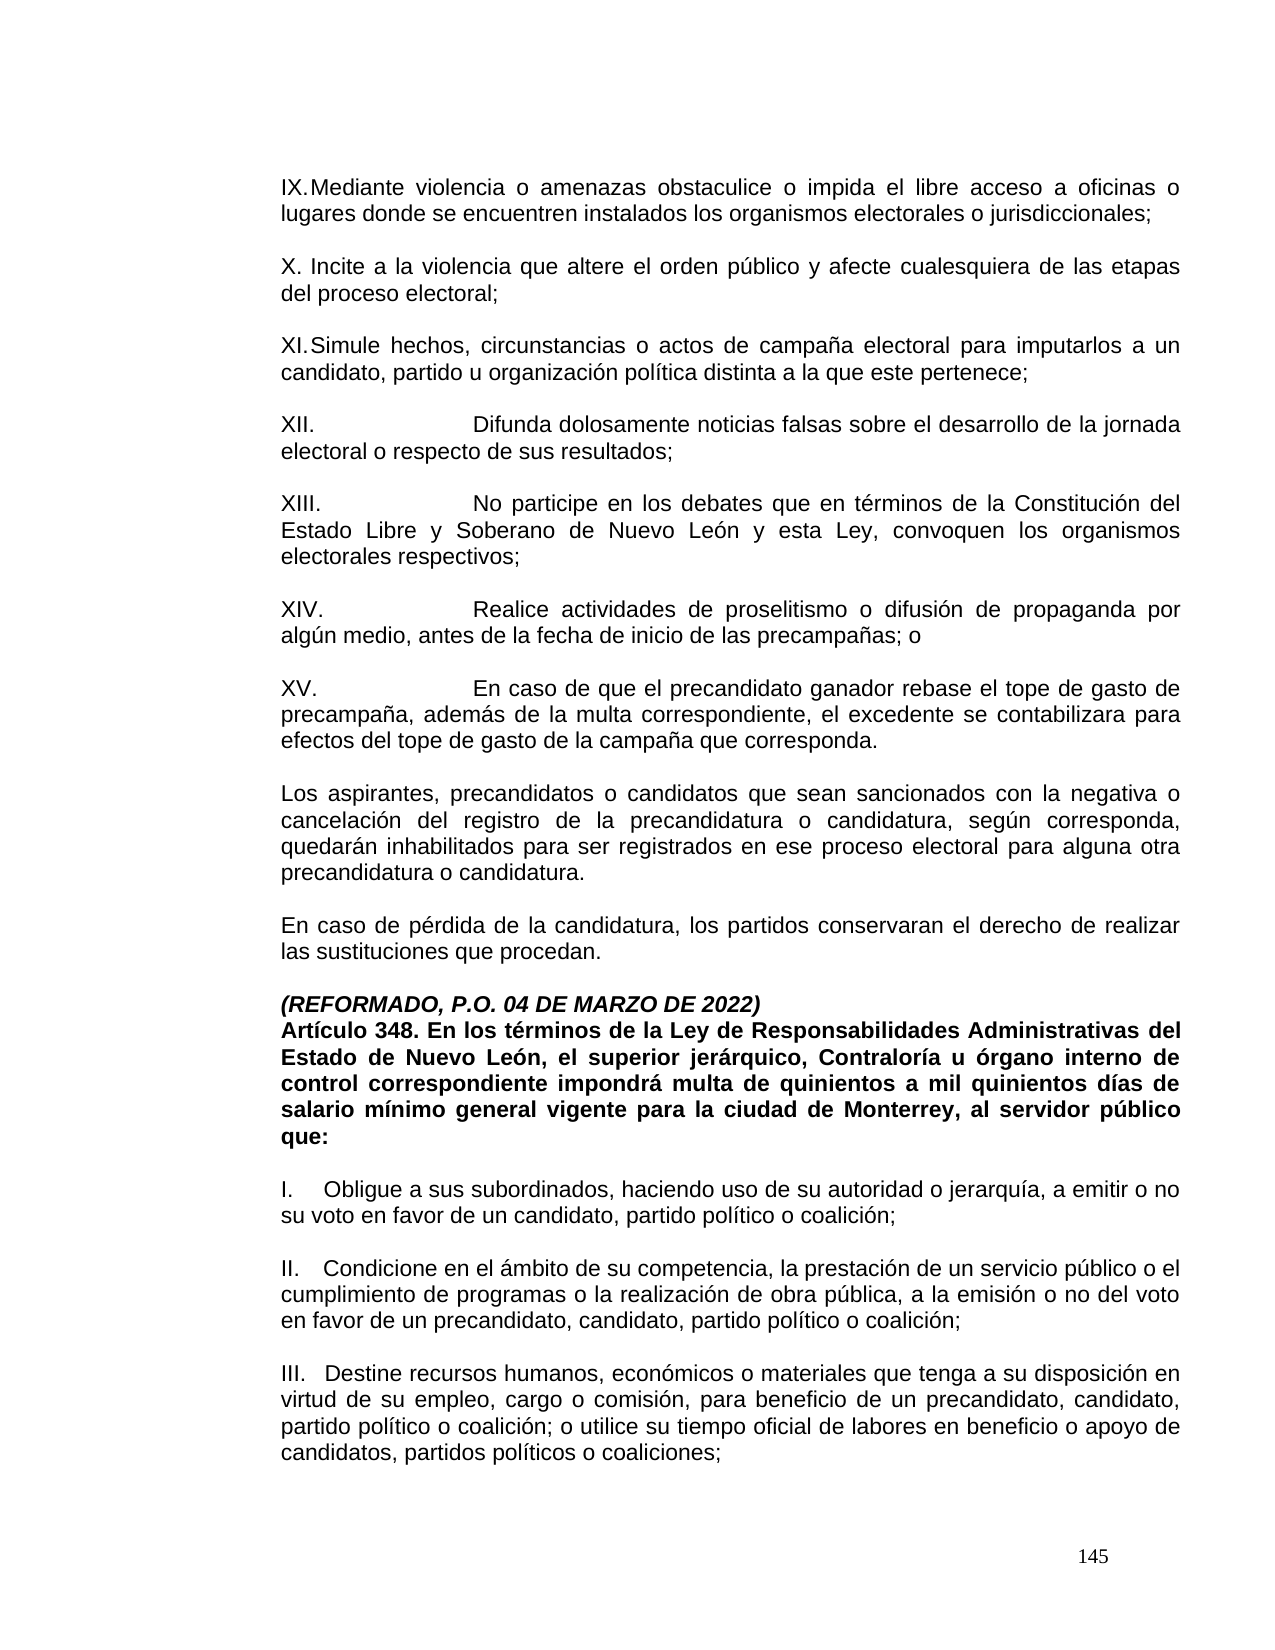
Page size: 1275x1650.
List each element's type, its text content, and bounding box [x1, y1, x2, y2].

list Incite a la violencia que altere el orden público y afecte cualesquiera de las etapas del proceso electoral; [281, 253, 1181, 306]
list Obligue a sus subordinados, haciendo uso de su autoridad o jerarquía, a emitir o no su voto en favor de un candidato, partido político o coalición; [281, 1176, 1181, 1228]
list Difunda dolosamente noticias falsas sobre el desarrollo de la jornada electoral o respecto de sus resultados; [281, 411, 1181, 464]
list Simule hechos, circunstancias o actos de campaña electoral para imputarlos a un candidato, partido u organización política distinta a la que este pertenece; [281, 332, 1181, 385]
list Realice actividades de proselitismo o difusión de propaganda por algún medio, antes de la fecha de inicio de las precampañas; o [281, 596, 1181, 648]
list No participe en los debates que en términos de la Constitución del Estado Libre y Soberano de Nuevo León y esta Ley, convoquen los organismos electorales respectivos; [281, 490, 1181, 569]
text Los aspirantes, precandidatos o candidatos que sean sancionados con la negativa o cancelación del registro de la precandidatura o candidatura, según corresponda, quedarán inhabilitados para ser registrados en ese proceso electoral para alguna otra precandidatura o candidatura. [281, 780, 1181, 886]
text Artículo 348. En los términos de la Ley de Responsabilidades Administrativas del Estado de Nuevo León, el superior jerárquico, Contraloría u órgano interno de control correspondiente impondrá multa de quinientos a mil quinientos días de salario mínimo general vigente para la ciudad de Monterrey, al servidor público que: [281, 1017, 1181, 1149]
list En caso de que el precandidato ganador rebase el tope de gasto de precampaña, además de la multa correspondiente, el excedente se contabilizara para efectos del tope de gasto de la campaña que corresponda. [281, 675, 1181, 754]
text (REFORMADO, P.O. 04 DE MARZO DE 2022) [281, 991, 1181, 1017]
list Condicione en el ámbito de su competencia, la prestación de un servicio público o el cumplimiento de programas o la realización de obra pública, a la emisión o no del voto en favor de un precandidato, candidato, partido político o coalición; [281, 1254, 1181, 1334]
list Destine recursos humanos, económicos o materiales que tenga a su disposición en virtud de su empleo, cargo o comisión, para beneficio de un precandidato, candidato, partido político o coalición; o utilice su tiempo oficial de labores en beneficio o apoyo de candidatos, partidos políticos o coaliciones; [281, 1360, 1181, 1465]
list Mediante violencia o amenazas obstaculice o impida el libre acceso a oficinas o lugares donde se encuentren instalados los organismos electorales o jurisdiccionales; [281, 174, 1181, 227]
text En caso de pérdida de la candidatura, los partidos conservaran el derecho de realizar las sustituciones que procedan. [281, 912, 1181, 965]
